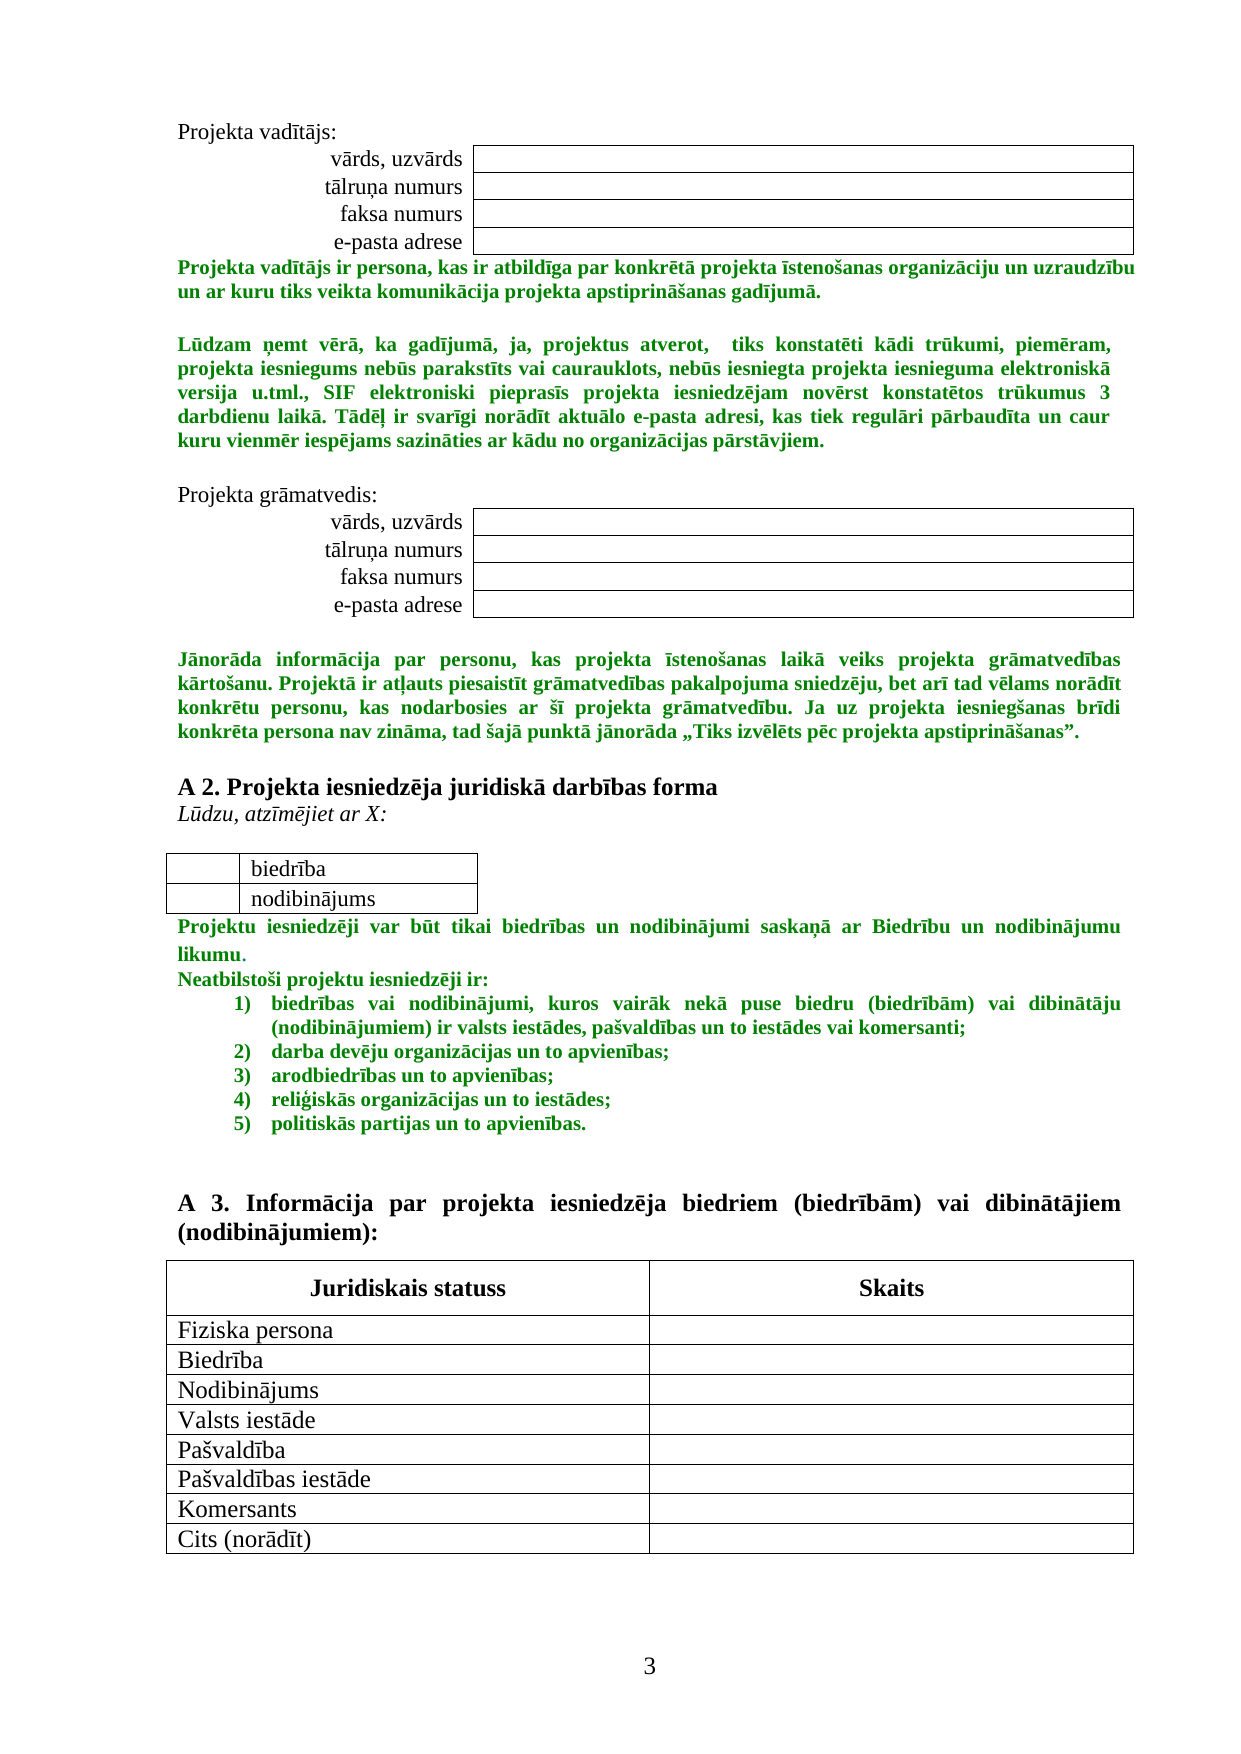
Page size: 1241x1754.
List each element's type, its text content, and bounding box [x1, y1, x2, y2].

text A 2. Projekta iesniedzēja juridiskā darbības forma [177, 772, 1122, 801]
table_cell [650, 1375, 1133, 1404]
text Projektu iesniedzēji var būt tikai biedrības un nodibinājumi saskaņā ar Biedrību un nodibinājumu likumu. [177, 914, 1122, 967]
table_cell [650, 1435, 1133, 1463]
list politiskās partijas un to apvienības. [233, 1111, 1122, 1135]
table_cell Valsts iestāde [167, 1405, 649, 1434]
table_header biedrība [240, 854, 477, 883]
table_cell [474, 591, 1133, 617]
table_cell vārds, uzvārds [166, 145, 473, 172]
table_cell [474, 228, 1133, 254]
table_cell [474, 146, 1133, 172]
table_cell [167, 884, 239, 913]
table_cell [474, 563, 1133, 589]
table_cell Pašvaldības iestāde [167, 1465, 649, 1493]
table_cell [650, 1494, 1133, 1523]
table_cell vārds, uzvārds [166, 508, 473, 535]
table_cell tālruņa numurs [166, 535, 473, 562]
table_header Skaits [650, 1261, 1133, 1314]
table_header Juridiskais statuss [167, 1261, 649, 1314]
table_cell [474, 200, 1133, 227]
list biedrības vai nodibinājumi, kuros vairāk nekā puse biedru (biedrībām) vai dibinātāju (nodibinājumiem) ir valsts iestādes, pašvaldības un to iestādes vai komersanti; [233, 991, 1122, 1039]
table_cell Biedrība [167, 1345, 649, 1374]
text A 3. Informācija par projekta iesniedzēja biedriem (biedrībām) vai dibinātājiem (nodibinājumiem): [177, 1188, 1122, 1245]
table_cell Fiziska persona [167, 1316, 649, 1344]
table_cell Cits (norādīt) [167, 1524, 649, 1553]
table_cell [474, 509, 1133, 535]
table_header [167, 854, 239, 883]
table_cell numurs [166, 199, 473, 227]
table_header Projekta grāmatvedis: [166, 481, 1133, 507]
text Neatbilstoši projektu iesniedzēji ir: [177, 967, 1122, 991]
table_cell Nodibinājums [167, 1375, 649, 1404]
table_cell [650, 1316, 1133, 1344]
table_cell Pašvaldība [167, 1435, 649, 1463]
table_cell [650, 1524, 1133, 1553]
table_cell [650, 1405, 1133, 1434]
table_cell [650, 1465, 1133, 1493]
text Lūdzu, atzīmējiet ar X: [177, 801, 1122, 827]
table_cell e-pasta adrese [166, 590, 473, 617]
table_cell [474, 173, 1133, 199]
table_cell numurs [166, 562, 473, 589]
table_cell e-pasta adrese [166, 227, 473, 254]
table_cell tālruņa numurs [166, 172, 473, 199]
table_cell [650, 1345, 1133, 1374]
text Projekta vadītājs ir persona, kas ir atbildīga par konkrētā projekta īstenošanas organizāciju un uzraudzību un ar kuru tiks veikta komunikācija projekta apstiprināšanas gadījumā. [177, 255, 1137, 303]
list reliģiskās organizācijas un to iestādes; [233, 1087, 1122, 1111]
table_cell Komersants [167, 1494, 649, 1523]
text Jānorāda informācija par personu, kas projekta īstenošanas laikā veiks projekta grāmatvedības kārtošanu. Projektā ir atļauts piesaistīt grāmatvedības pakalpojuma sniedzēju, bet arī tad vēlams norādīt konkrētu personu, kas nodarbosies ar šī projekta grāmatvedību. Ja uz projekta iesniegšanas brīdi konkrēta persona nav zināma, tad šajā punktā jānorāda „Tiks izvēlēts pēc projekta apstiprināšanas”. [177, 647, 1122, 743]
list darba devēju organizācijas un to apvienības; [233, 1039, 1122, 1063]
table_header Projekta vadītājs: [166, 118, 1133, 144]
text Lūdzam ņemt vērā, ka gadījumā, ja, projektus atverot, tiks konstatēti kādi trūkumi, piemēram, projekta iesniegums nebūs parakstīts vai caurauklots, nebūs iesniegta projekta iesnieguma elektroniskā versija u.tml., SIF elektroniski pieprasīs projekta iesniedzējam novērst konstatētos trūkumus 3 darbdienu laikā. Tādēļ ir svarīgi norādīt aktuālo e-pasta adresi, kas tiek regulāri pārbaudīta un caur kuru vienmēr iespējams sazināties ar kādu no organizācijas pārstāvjiem. [177, 332, 1112, 452]
table_cell nodibinājums [240, 884, 477, 913]
table_cell [474, 536, 1133, 562]
list arodbiedrības un to apvienības; [233, 1063, 1122, 1087]
